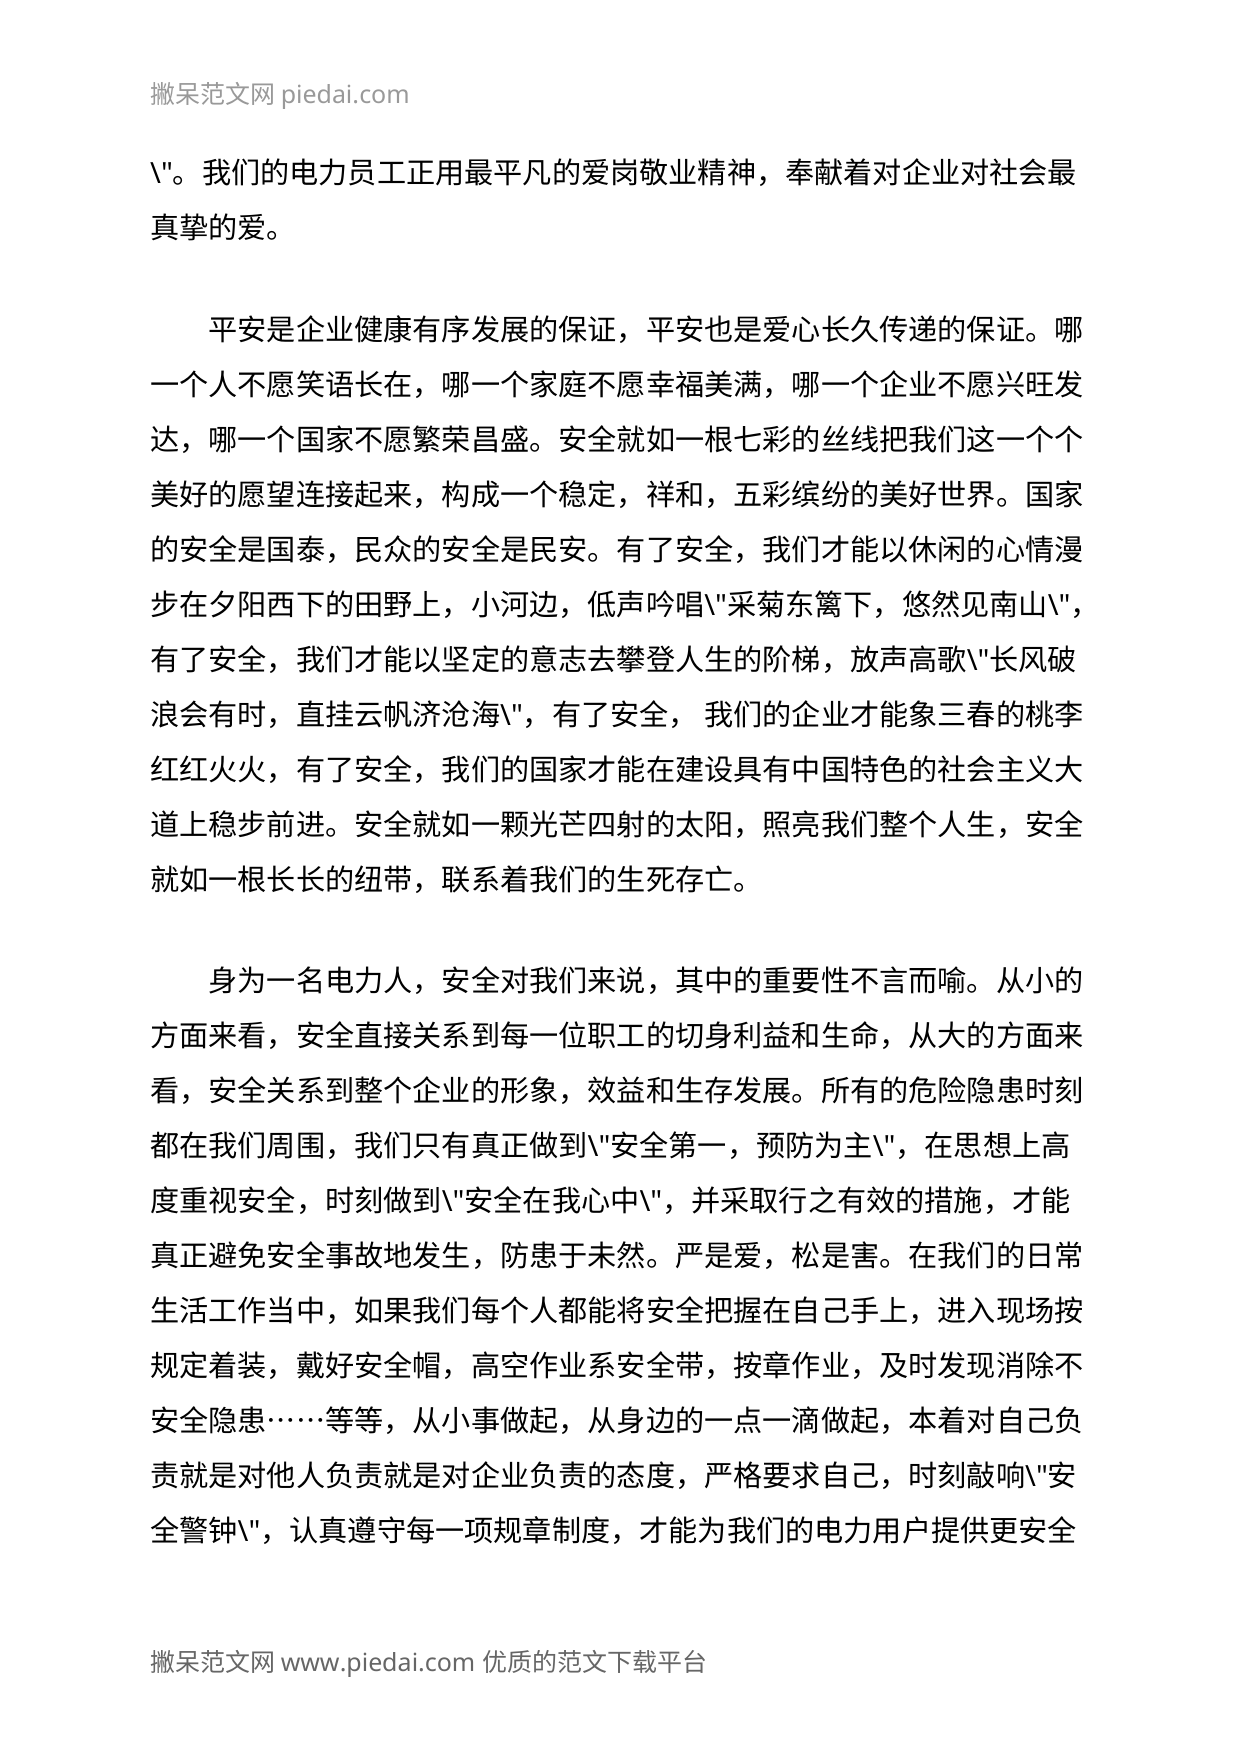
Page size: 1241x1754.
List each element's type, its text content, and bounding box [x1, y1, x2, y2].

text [150, 958, 1090, 1549]
text 平安是企业健康有序发展的保证，平安也是爱心长久传递的保证。哪一个人不愿笑语长在，哪一个家庭不愿幸福美满，哪一个企业不愿兴旺发达，哪一个国家不愿繁荣昌盛。安全就如一根七彩的丝线把我们这一个个美好的愿望连接起来，构成一个稳定，祥和，五彩缤纷的美好世界。国家的安全是国泰，民众的安全是民安。有了安全，我们才能以休闲的心情漫步在夕阳西下的田野上，小河边，低声吟唱\"采菊东篱下，悠然见南山\"，有了安全，我们才能以坚定的意志去攀登人生的阶梯，放声高歌\"长风破浪会有时，直挂云帆济沧海\"，有了安全， 我们的企业才能象三春的桃李红红火火，有了安全，我们的国家才能在建设具有中国特色的社会主义大道上稳步前进。安全就如一颗光芒四射的太阳，照亮我们整个人生，安全就如一根长长的纽带，联系着我们的生死存亡。 [150, 307, 1090, 898]
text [150, 150, 1090, 247]
